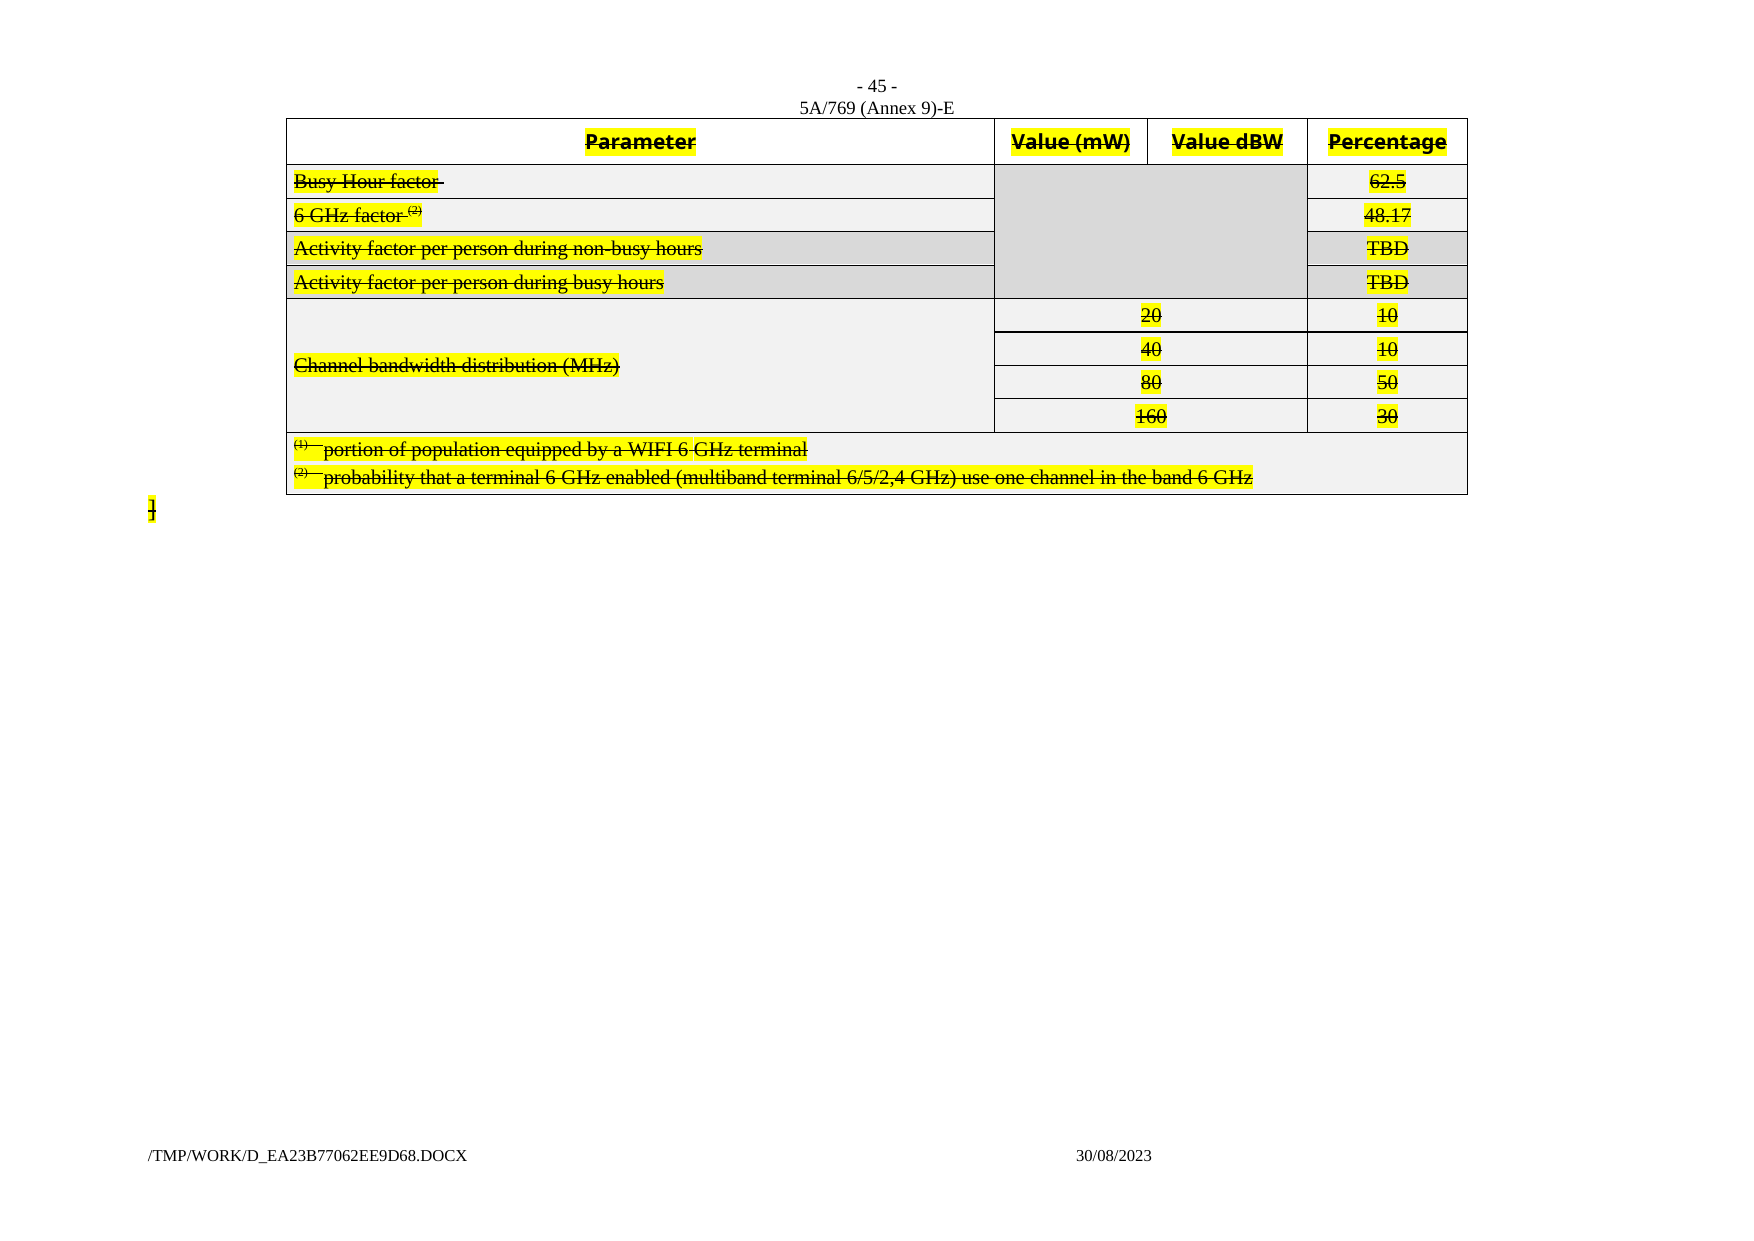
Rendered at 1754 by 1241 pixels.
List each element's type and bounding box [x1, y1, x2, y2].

table_header [1308, 119, 1467, 164]
table_cell [1308, 299, 1467, 331]
table_cell [287, 433, 1467, 493]
table_cell [287, 266, 994, 298]
table_cell [1308, 399, 1467, 432]
table_cell [287, 199, 994, 231]
table_header [287, 119, 994, 164]
table_cell [995, 299, 1307, 331]
table_cell [1308, 366, 1467, 398]
table_cell [287, 232, 994, 264]
table_cell [1308, 199, 1467, 231]
table_header [995, 119, 1147, 164]
table_cell [287, 299, 994, 432]
table_cell [1308, 333, 1467, 365]
table_cell [1308, 165, 1467, 198]
table_header [1148, 119, 1307, 164]
table_cell [995, 333, 1307, 365]
table_cell [1308, 266, 1467, 298]
table_cell [995, 366, 1307, 398]
table_cell [995, 399, 1307, 432]
table_cell [1308, 232, 1467, 264]
table_cell [287, 165, 994, 198]
